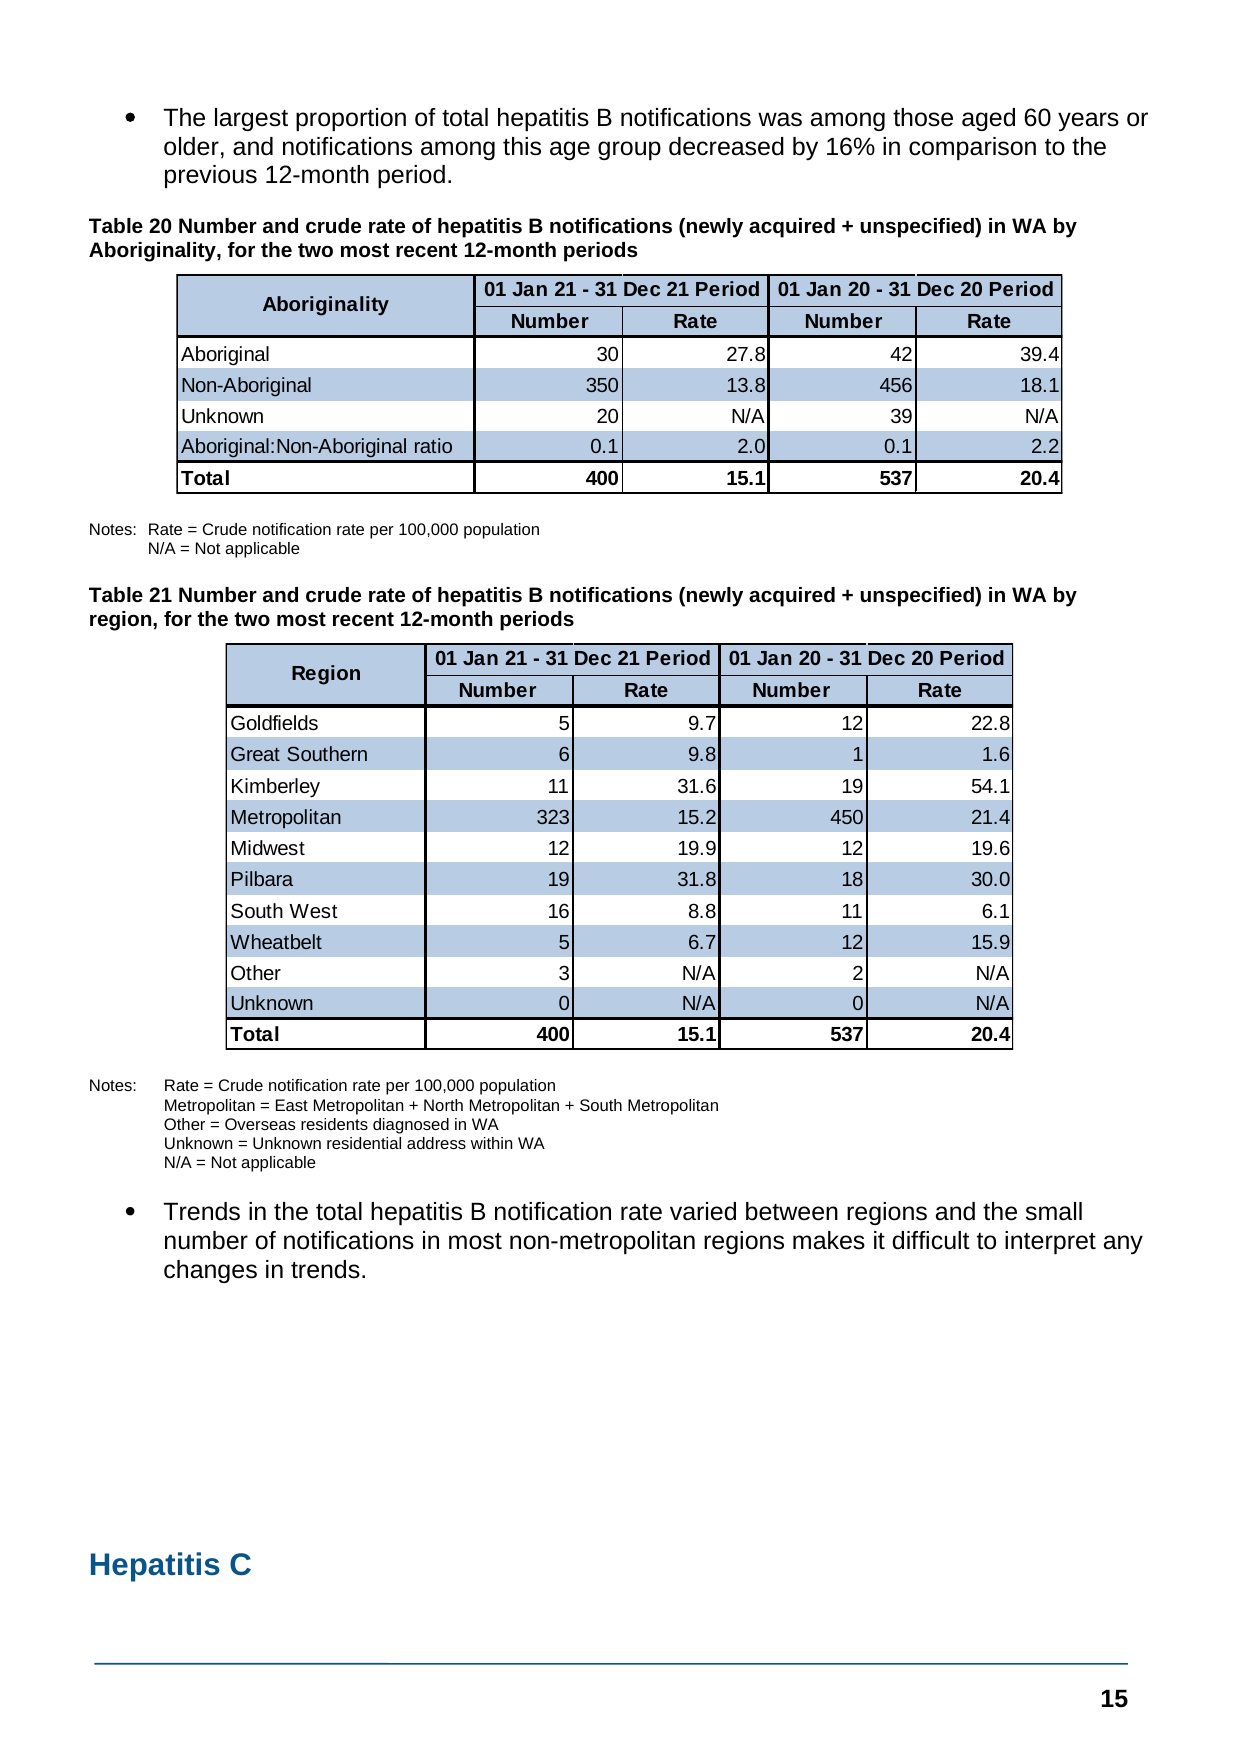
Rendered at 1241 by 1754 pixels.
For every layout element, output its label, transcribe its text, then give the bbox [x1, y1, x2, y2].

text Hepatitis C [89, 1546, 1152, 1582]
text N/A = Not applicable [148, 539, 1152, 558]
list Trends in the total hepatitis B notification rate varied between regions and the small number of notifications in most non-metropolitan regions makes it difficult to interpret any changes in trends. [126, 1197, 1152, 1283]
text Notes: Rate = Crude notification rate per 100,000 population [89, 1076, 1152, 1095]
text N/A = Not applicable [148, 1153, 1152, 1172]
text Table 20 Number and crude rate of hepatitis B notifications (newly acquired + unspecified) in WA by Aboriginality, for the two most recent 12-month periods [89, 214, 1152, 262]
text Metropolitan = East Metropolitan + North Metropolitan + South Metropolitan [148, 1095, 1152, 1114]
text Other = Overseas residents diagnosed in WA [148, 1114, 1152, 1134]
list The largest proportion of total hepatitis B notifications was among those aged 60 years or older, and notifications among this age group decreased by 16% in comparison to the previous 12-month period. [126, 103, 1152, 189]
text Notes: Rate = Crude notification rate per 100,000 population [89, 520, 1152, 539]
text Table 21 Number and crude rate of hepatitis B notifications (newly acquired + unspecified) in WA by region, for the two most recent 12-month periods [89, 583, 1152, 631]
text Unknown = Unknown residential address within WA [148, 1134, 1152, 1153]
